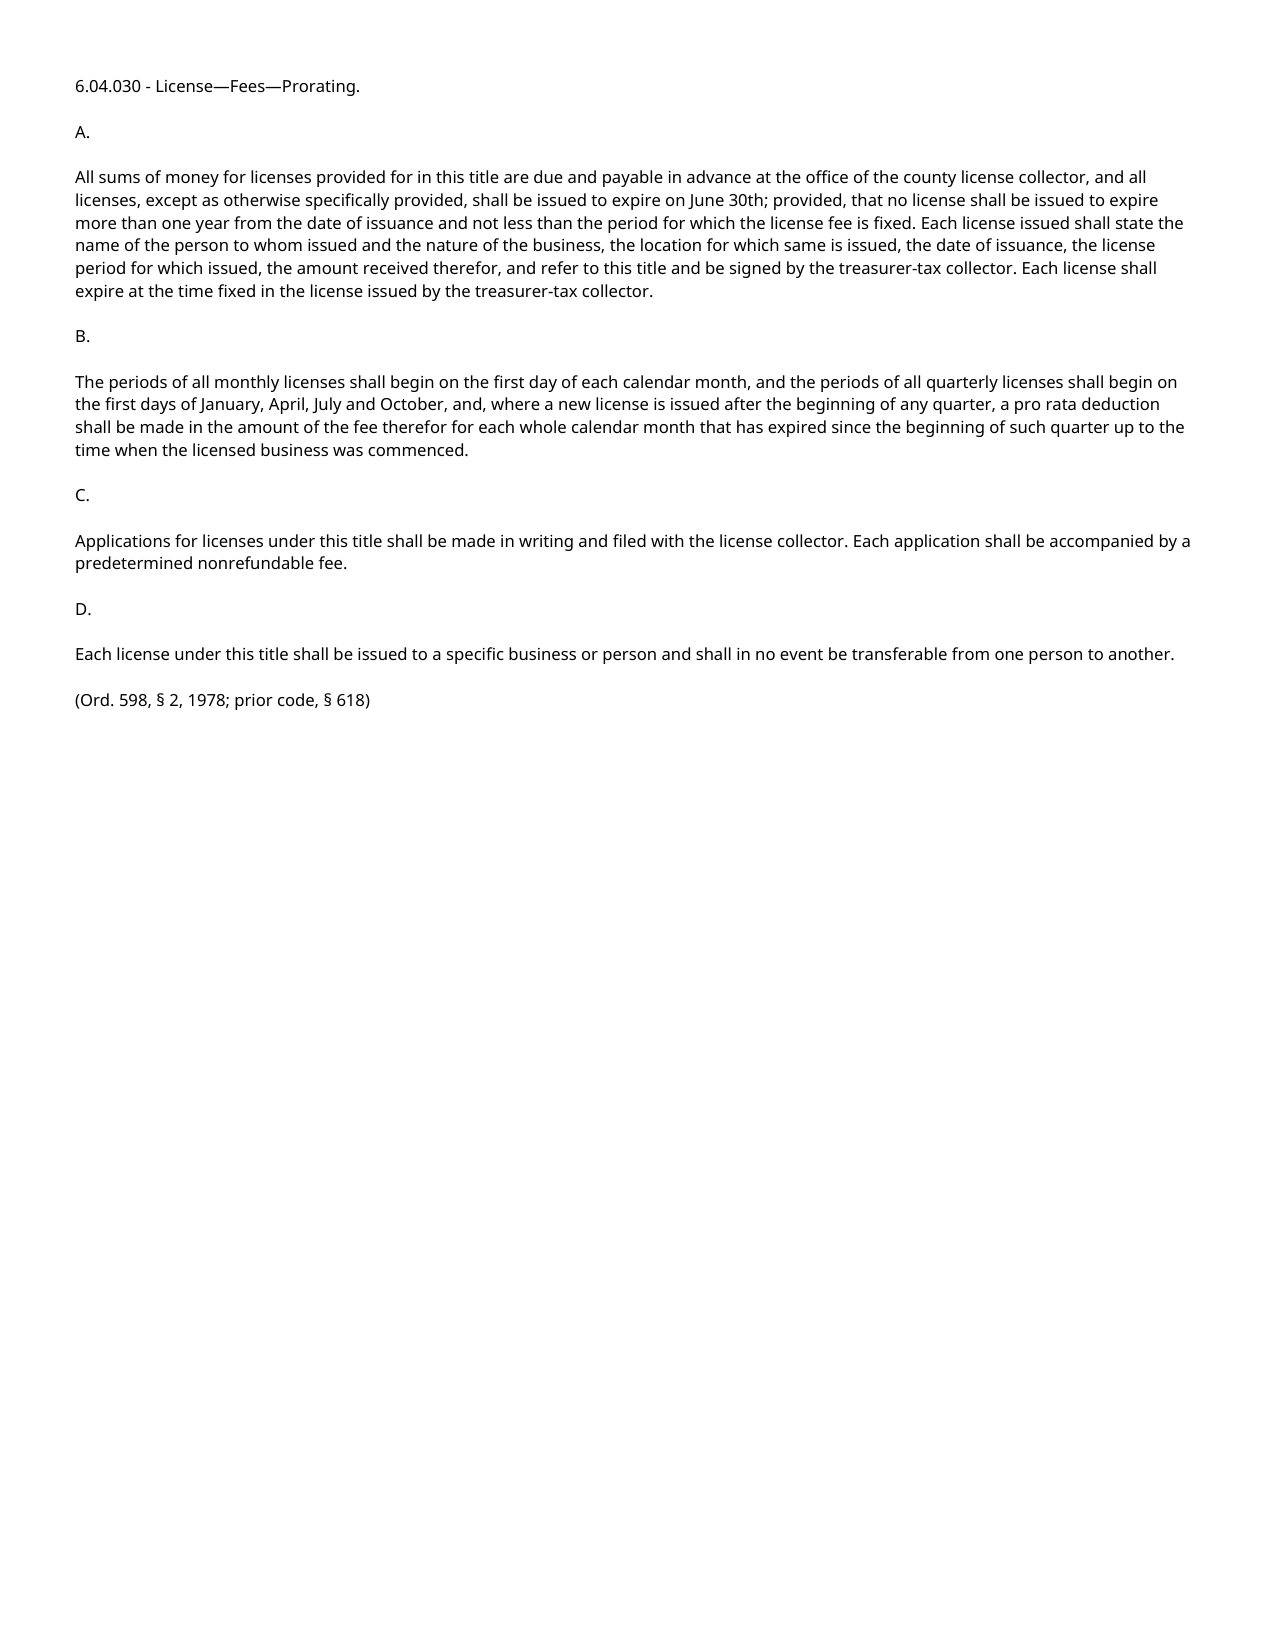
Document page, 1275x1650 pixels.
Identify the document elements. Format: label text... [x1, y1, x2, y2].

text B. [75, 325, 1200, 347]
text Applications for licenses under this title shall be made in writing and filed with the license collector. Each application shall be accompanied by a predetermined nonrefundable fee. [75, 529, 1200, 574]
text All sums of money for licenses provided for in this title are due and payable in advance at the office of the county license collector, and all licenses, except as otherwise specifically provided, shall be issued to expire on June 30th; provided, that no license shall be issued to expire more than one year from the date of issuance and not less than the period for which the license fee is fixed. Each license issued shall state the name of the person to whom issued and the nature of the business, the location for which same is issued, the date of issuance, the license period for which issued, the amount received therefor, and refer to this title and be signed by the treasurer-tax collector. Each license shall expire at the time fixed in the license issued by the treasurer-tax collector. [75, 166, 1200, 302]
text Each license under this title shall be issued to a specific business or person and shall in no event be transferable from one person to another. [75, 643, 1200, 665]
text (Ord. 598, § 2, 1978; prior code, § 618) [75, 688, 1200, 711]
text C. [75, 484, 1200, 506]
text A. [75, 120, 1200, 143]
text The periods of all monthly licenses shall begin on the first day of each calendar month, and the periods of all quarterly licenses shall begin on the first days of January, April, July and October, and, where a new license is issued after the beginning of any quarter, a pro rata deduction shall be made in the amount of the fee therefor for each whole calendar month that has expired since the beginning of such quarter up to the time when the licensed business was commenced. [75, 370, 1200, 461]
text 6.04.030 - License—Fees—Prorating. [75, 75, 1200, 98]
text D. [75, 597, 1200, 620]
